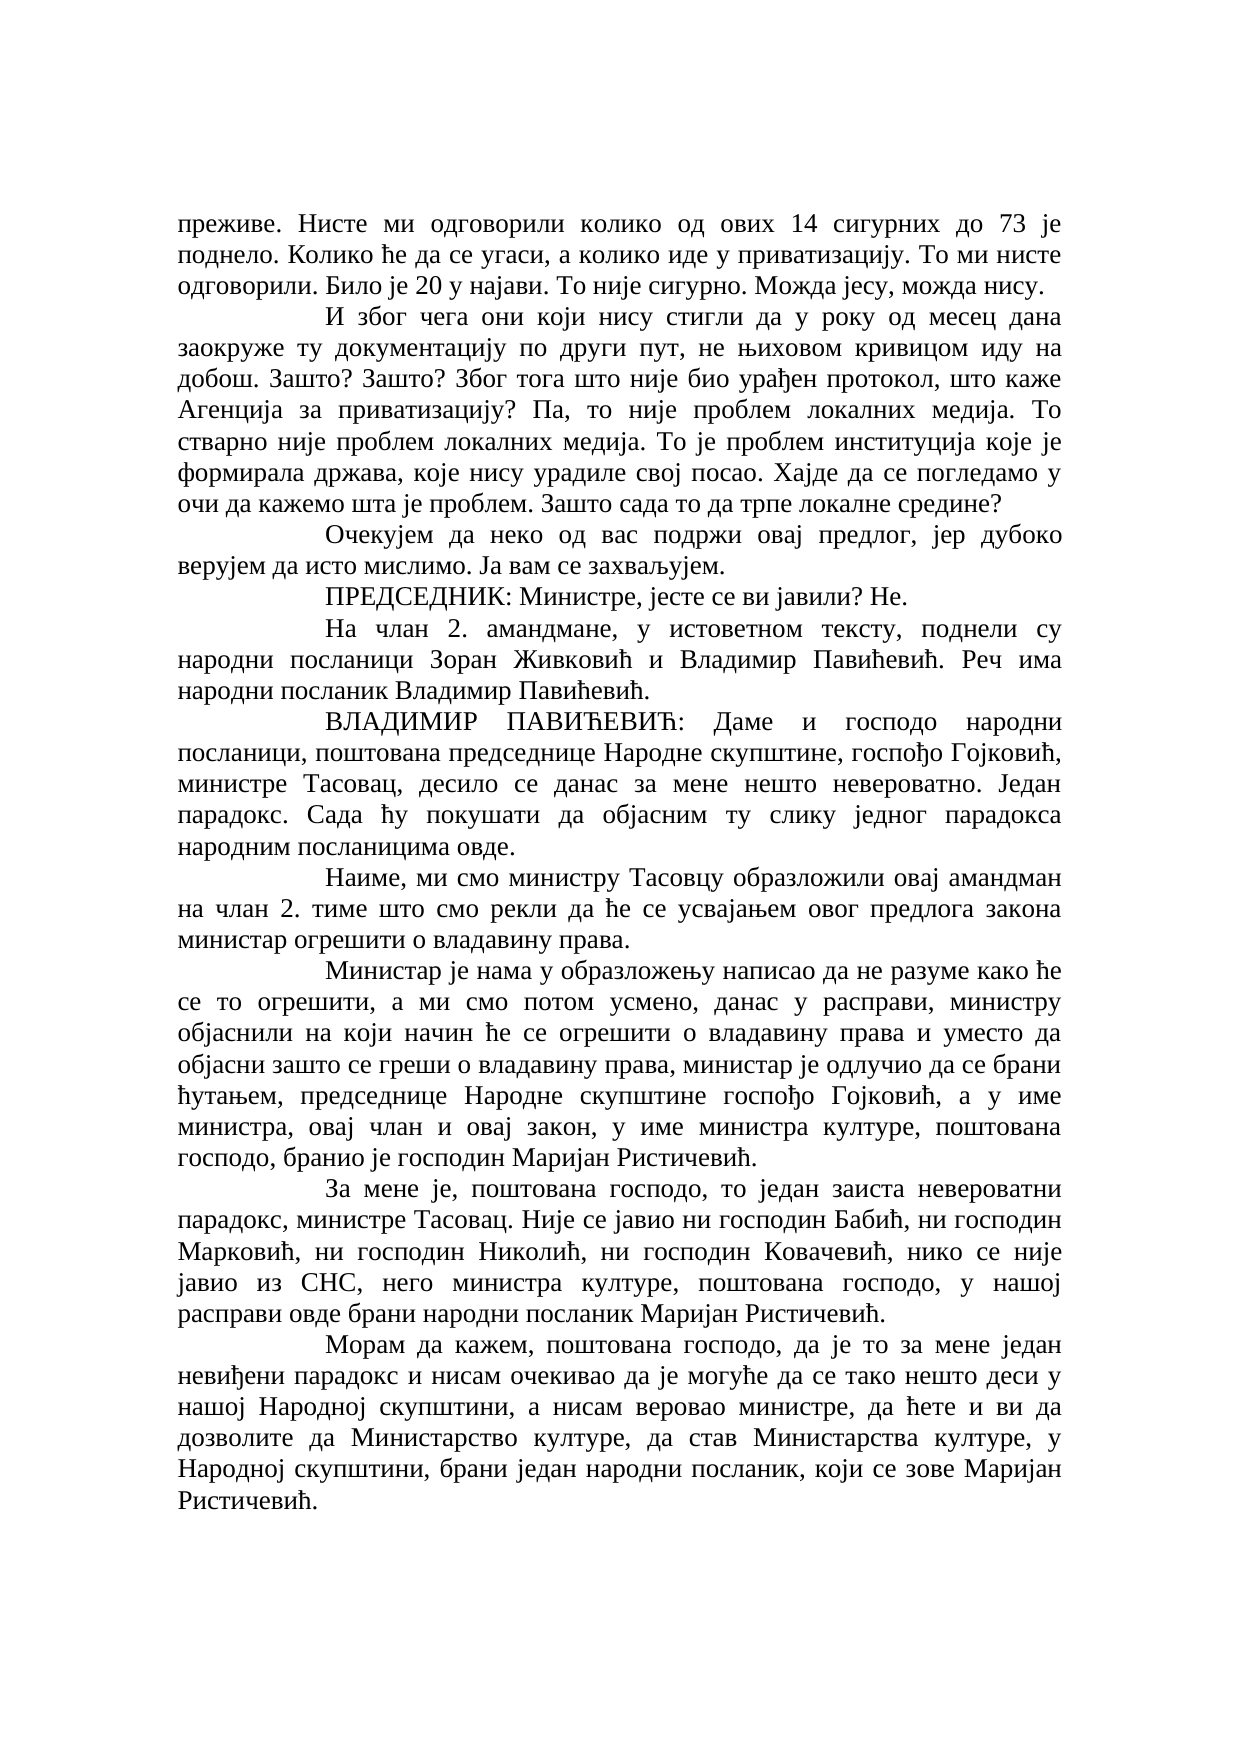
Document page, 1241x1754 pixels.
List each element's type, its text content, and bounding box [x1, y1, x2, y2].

text Очекујем да неко од вас подржи овај предлог, јер дубоко верујем да исто мислимо. Ја вам се захваљујем. [177, 518, 1063, 581]
text На члан 2. амандмане, у истоветном тексту, поднели су народни посланици Зоран Живковић и Владимир Павићевић. Реч има народни посланик Владимир Павићевић. [177, 612, 1063, 705]
text Морам да кажем, поштована господо, да је то за мене један невиђени парадокс и нисам очекивао да је могуће да се тако нешто деси у нашој Народној скупштини, а нисам веровао министре, да ћете и ви да дозволите да Министарство културе, да став Министарства културе, у Народној скупштини, брани један народни посланик, који се зове Маријан Ристичевић. [177, 1328, 1063, 1515]
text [177, 207, 1063, 300]
text За мене је, поштована господо, то један заиста невероватни парадокс, министре Тасовац. Није се јавио ни господин Бабић, ни господин Марковић, ни господин Николић, ни господин Ковачевић, нико се није јавио из СНС, него министра културе, поштована господо, у нашој расправи овде брани народни посланик Маријан Ристичевић. [177, 1172, 1063, 1328]
text Наиме, ми смо министру Тасовцу образложили овај амандман на члан 2. тиме што смо рекли да ће се усвајањем овог предлога закона министар огрешити о владавину права. [177, 861, 1063, 954]
text И због чега они који нису стигли да у року од месец дана заокруже ту документацију по други пут, не њиховом кривицом иду на добош. Зашто? Зашто? Због тога што није био урађен протокол, што каже Агенција за приватизацију? Па, то није проблем локалних медија. То стварно није проблем локалних медија. То је проблем институција које је формирала држава, које нису урадиле свој посао. Хајде да се погледамо у очи да кажемо шта је проблем. Зашто сада то да трпе локалне средине? [177, 300, 1063, 518]
text Министар је нама у образложењу написао да не разуме како ће се то огрешити, а ми смо потом усмено, данас у расправи, министру објаснили на који начин ће се огрешити о владавину права и уместо да објасни зашто се греши о владавину права, министар је одлучио да се брани ћутањем, председнице Народне скупштине госпођо Гојковић, а у име министра, овај члан и овај закон, у име министра културе, поштована господо, бранио је господин Маријан Ристичевић. [177, 954, 1063, 1172]
text ПРЕДСЕДНИК: Министре, јесте се ви јавили? Не. [177, 581, 1063, 612]
text ВЛАДИМИР ПАВИЋЕВИЋ: Даме и господо народни посланици, поштована председнице Народне скупштине, госпођо Гојковић, министре Тасовац, десило се данас за мене нешто невероватно. Један парадокс. Сада ћу покушати да објасним ту слику једног парадокса народним посланицима овде. [177, 705, 1063, 861]
